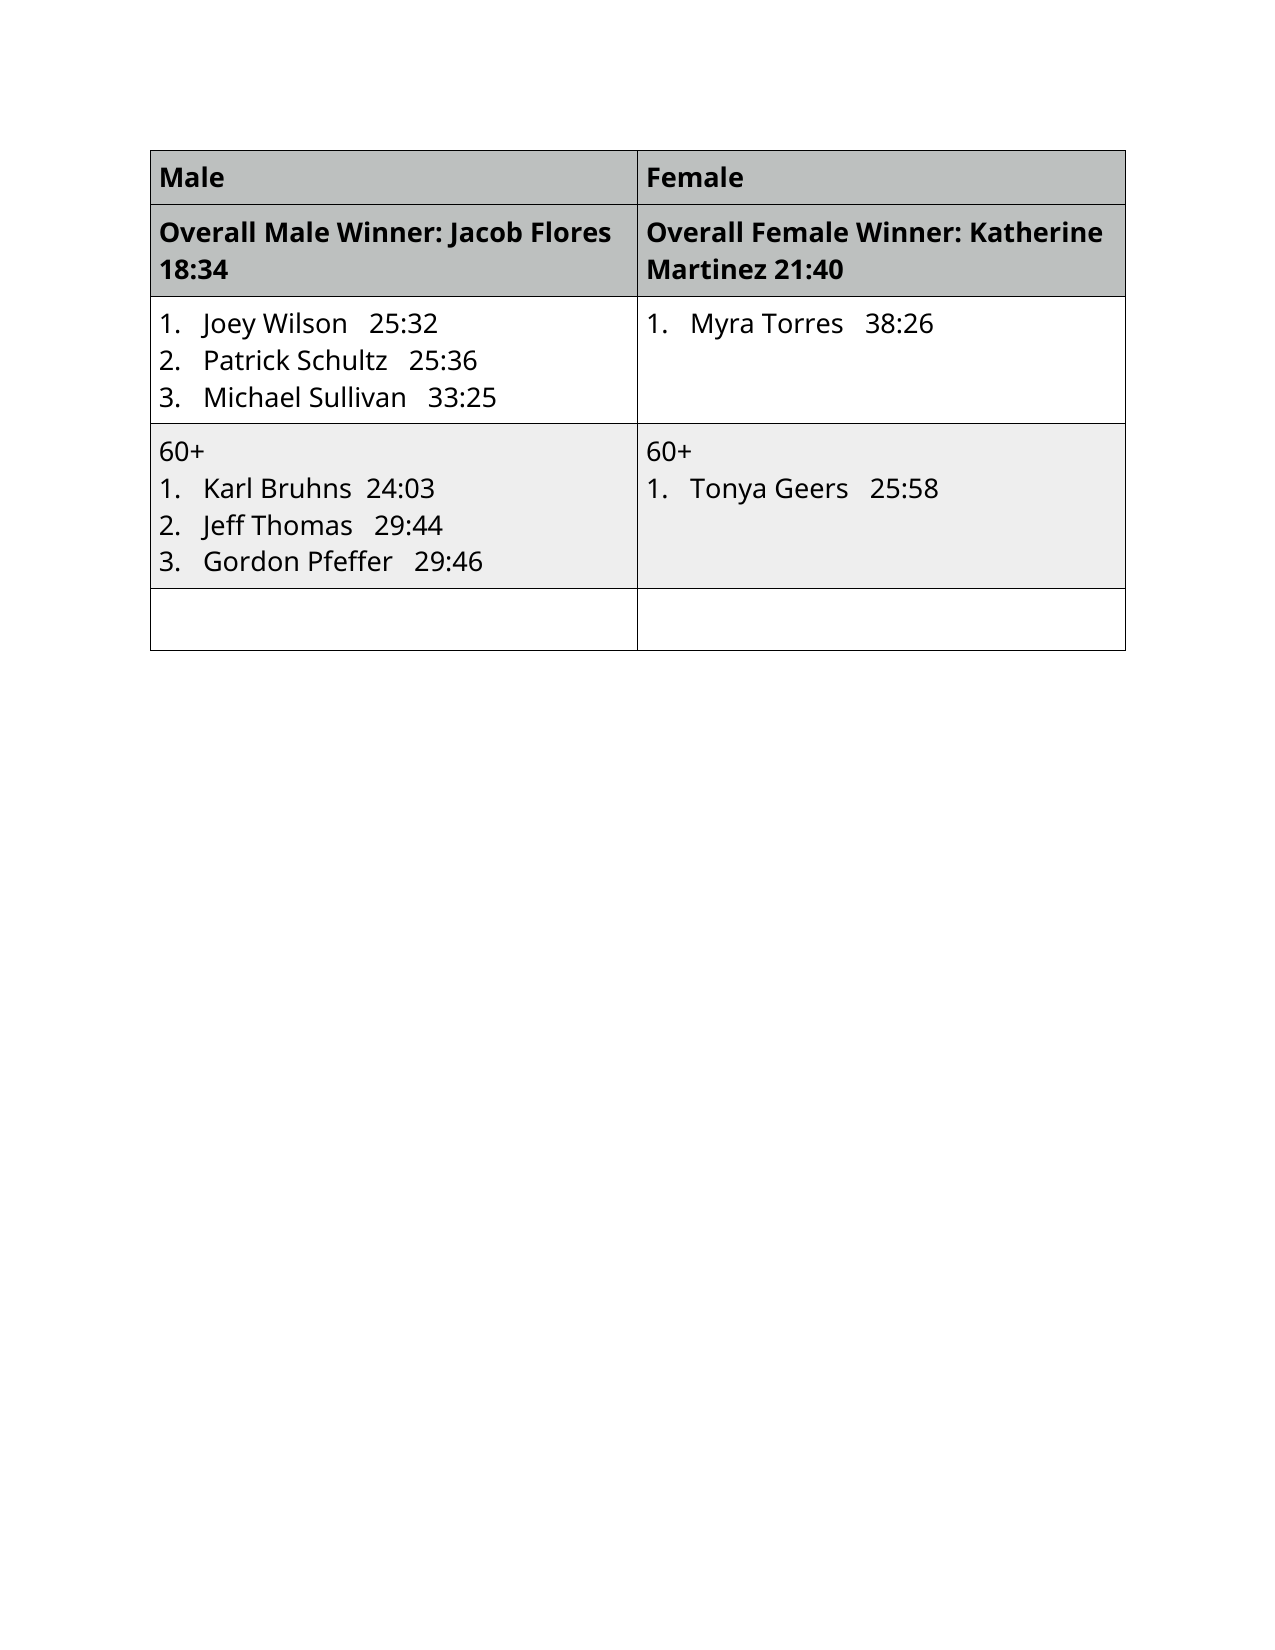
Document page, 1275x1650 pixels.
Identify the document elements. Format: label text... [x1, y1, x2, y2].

table_cell Overall Male Winner: Jacob Flores 18:34 [151, 205, 637, 296]
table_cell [151, 297, 637, 423]
table_cell 50-59 Myra Torres 38:26 [638, 297, 1125, 423]
table_header Male [151, 151, 637, 204]
table_header Female [638, 151, 1125, 204]
table_cell 60+ Karl Bruhns 24:03 Jeff Thomas 29:44 Gordon Pfeffer 29:46 [151, 424, 637, 588]
table_cell 60+ Tonya Geers 25:58 [638, 424, 1125, 588]
table_cell [638, 589, 1125, 650]
table_cell [151, 589, 637, 650]
table_cell Overall Female Winner: Katherine Martinez 21:40 [638, 205, 1125, 296]
